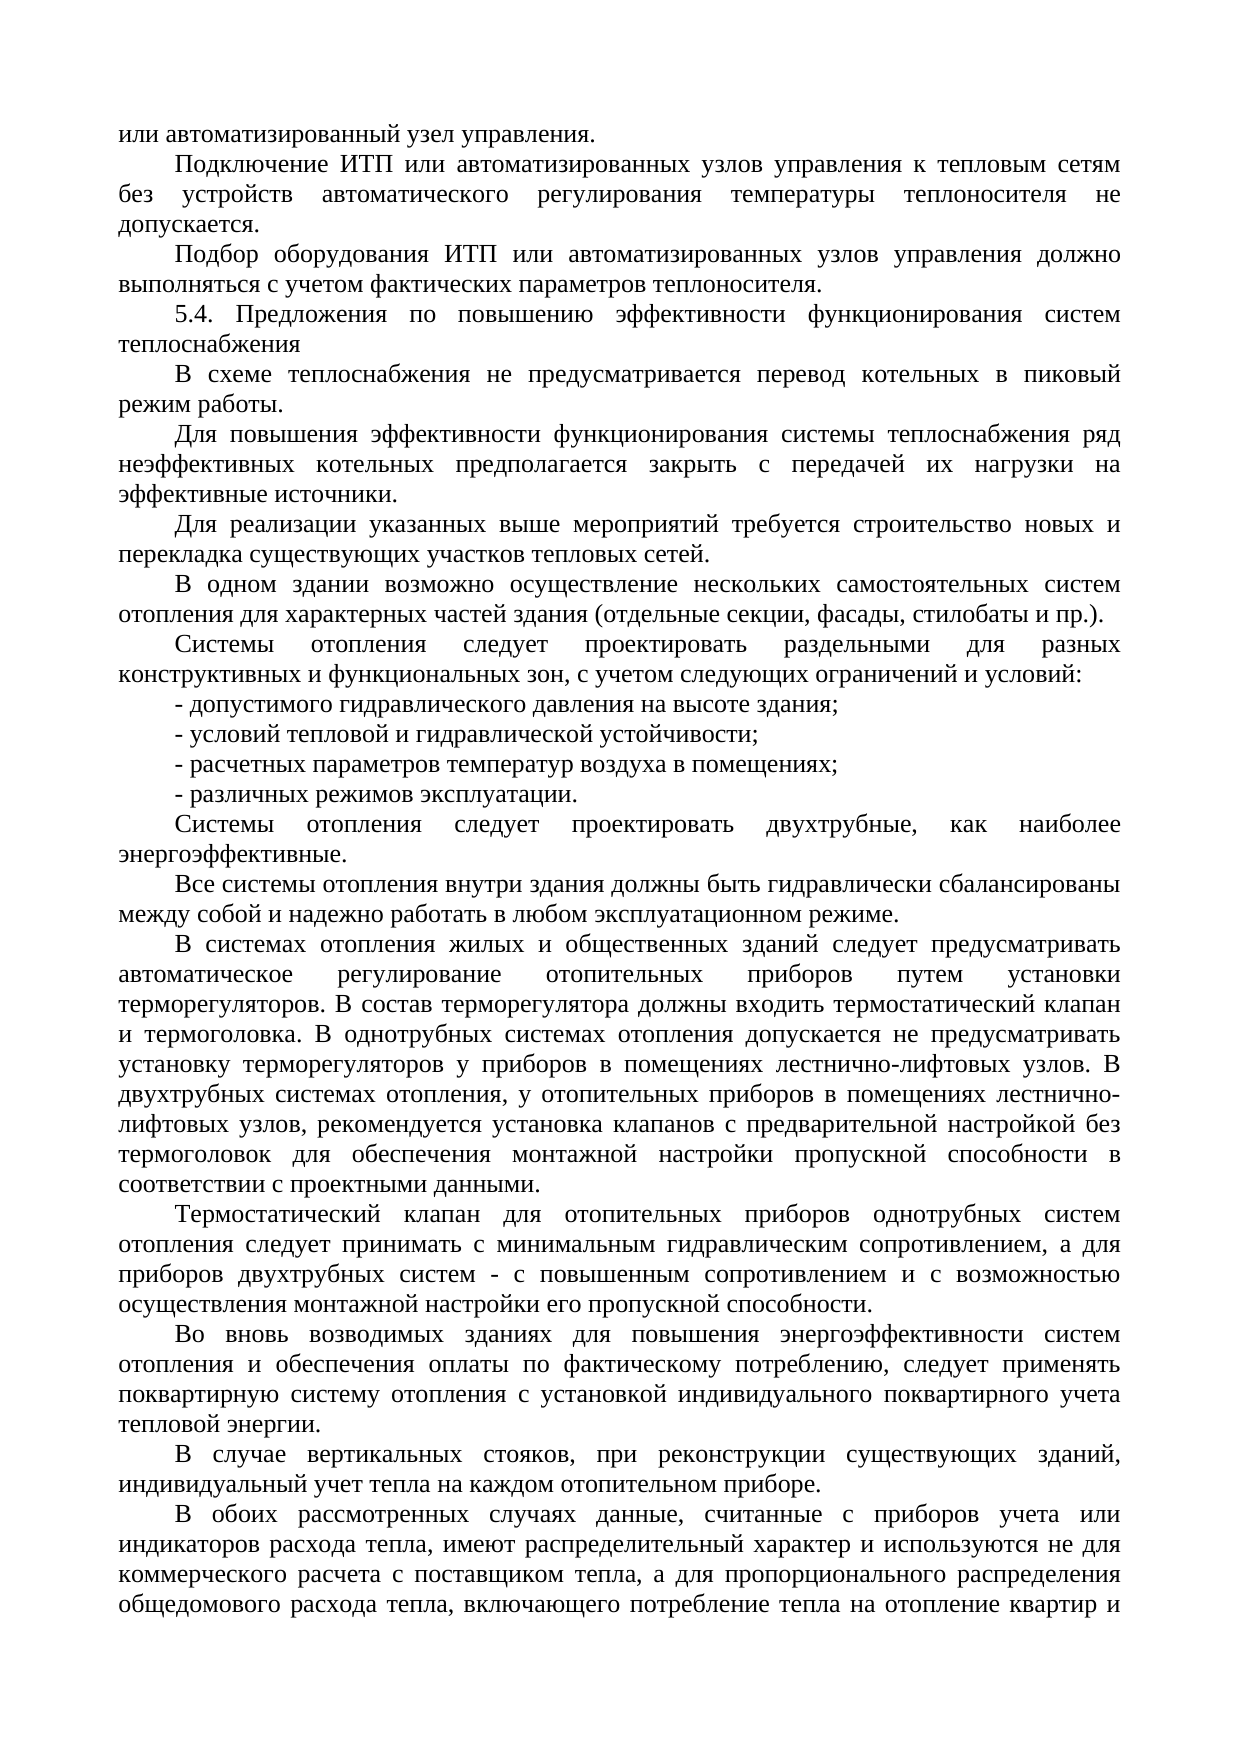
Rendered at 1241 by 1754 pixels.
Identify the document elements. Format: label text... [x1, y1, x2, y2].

text Во вновь возводимых зданиях для повышения энергоэффективности систем отопления и обеспечения оплаты по фактическому потреблению, следует применять поквартирную систему отопления с установкой индивидуального поквартирного учета тепловой энергии. [118, 1318, 1122, 1438]
text Подключение ИТП или автоматизированных узлов управления к тепловым сетям без устройств автоматического регулирования температуры теплоносителя не допускается. [118, 148, 1122, 238]
text Все системы отопления внутри здания должны быть гидравлически сбалансированы между собой и надежно работать в любом эксплуатационном режиме. [118, 868, 1122, 928]
text В системах отопления жилых и общественных зданий следует предусматривать автоматическое регулирование отопительных приборов путем установки терморегуляторов. В состав терморегулятора должны входить термостатический клапан и термоголовка. В однотрубных системах отопления допускается не предусматривать установку терморегуляторов у приборов в помещениях лестнично-лифтовых узлов. В двухтрубных системах отопления, у отопительных приборов в помещениях лестнично-лифтовых узлов, рекомендуется установка клапанов с предварительной настройкой без термоголовок для обеспечения монтажной настройки пропускной способности в соответствии с проектными данными. [118, 928, 1122, 1198]
text В одном здании возможно осуществление нескольких самостоятельных систем отопления для характерных частей здания (отдельные секции, фасады, стилобаты и пр.). [118, 568, 1122, 628]
text В случае вертикальных стояков, при реконструкции существующих зданий, индивидуальный учет тепла на каждом отопительном приборе. [118, 1438, 1122, 1498]
text - условий тепловой и гидравлической устойчивости; [118, 718, 1122, 748]
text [118, 118, 1122, 148]
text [118, 1498, 1122, 1618]
text В схеме теплоснабжения не предусматривается перевод котельных в пиковый режим работы. [118, 358, 1122, 418]
text Для повышения эффективности функционирования системы теплоснабжения ряд неэффективных котельных предполагается закрыть с передачей их нагрузки на эффективные источники. [118, 418, 1122, 508]
text - различных режимов эксплуатации. [118, 778, 1122, 808]
text Термостатический клапан для отопительных приборов однотрубных систем отопления следует принимать с минимальным гидравлическим сопротивлением, а для приборов двухтрубных систем - с повышенным сопротивлением и с возможностью осуществления монтажной настройки его пропускной способности. [118, 1198, 1122, 1318]
text Подбор оборудования ИТП или автоматизированных узлов управления должно выполняться с учетом фактических параметров теплоносителя. [118, 238, 1122, 298]
text 5.4. Предложения по повышению эффективности функционирования систем теплоснабжения [118, 298, 1122, 358]
text Для реализации указанных выше мероприятий требуется строительство новых и перекладка существующих участков тепловых сетей. [118, 508, 1122, 568]
text - допустимого гидравлического давления на высоте здания; [118, 688, 1122, 718]
text Системы отопления следует проектировать раздельными для разных конструктивных и функциональных зон, с учетом следующих ограничений и условий: [118, 628, 1122, 688]
text Системы отопления следует проектировать двухтрубные, как наиболее энергоэффективные. [118, 808, 1122, 868]
text - расчетных параметров температур воздуха в помещениях; [118, 748, 1122, 778]
